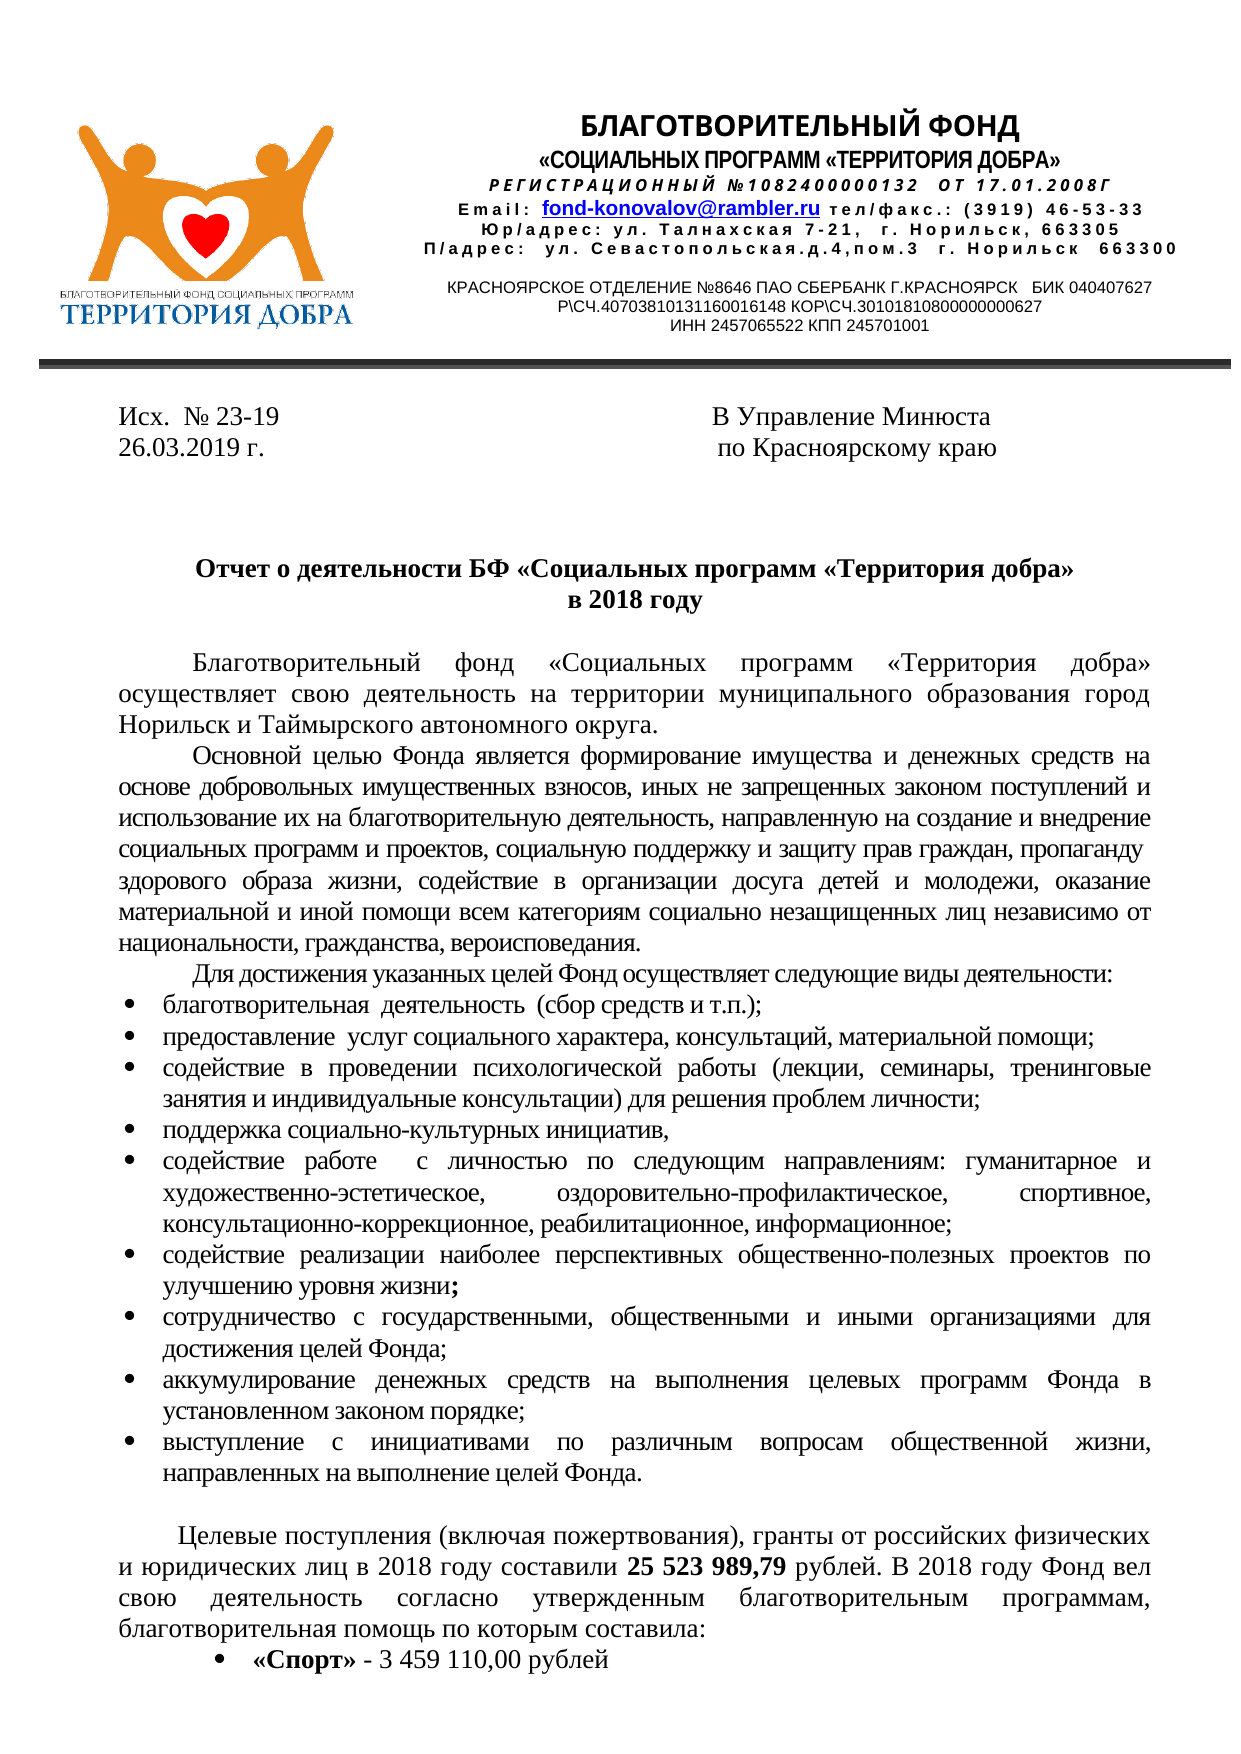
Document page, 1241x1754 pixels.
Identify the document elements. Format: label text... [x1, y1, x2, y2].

list предоставление услуг социального характера, консультаций, материальной помощи; [125, 1019, 1152, 1051]
list благотворительная деятельность (сбор средств и т.п.); [125, 988, 1152, 1019]
table_header [39, 105, 368, 356]
list содействие в проведении психологической работы (лекции, семинары, тренинговые занятия и индивидуальные консультации) для решения проблем личности; [125, 1051, 1152, 1113]
text Целевые поступления (включая пожертвования), гранты от российских физических и юридических лиц в 2018 году составили 25 523 989,79 рублей. В 2018 году Фонд вел свою деятельность согласно утвержденным благотворительным программам, благотворительная помощь по которым составила: [118, 1519, 1152, 1643]
list «Спорт» - 3 459 110,00 рублей [215, 1643, 1152, 1674]
picture [43, 105, 370, 350]
list аккумулирование денежных средств на выполнения целевых программ Фонда в установленном законом порядке; [125, 1363, 1152, 1425]
text Исх. № 23-19 В Управление Минюста 26.03.2019 г. по Красноярскому краю [118, 400, 1152, 462]
list содействие реализации наиболее перспективных общественно-полезных проектов по улучшению уровня жизни; [125, 1238, 1152, 1300]
list поддержка социально-культурных инициатив, [125, 1113, 1152, 1144]
text Для достижения указанных целей Фонд осуществляет следующие виды деятельности: [118, 957, 1152, 988]
text Основной целью Фонда является формирование имущества и денежных средств на основе добровольных имущественных взносов, иных не запрещенных законом поступлений и использование их на благотворительную деятельность, направленную на создание и внедрение социальных программ и проектов, социальную поддержку и защиту прав граждан, пропаганду здорового образа жизни, содействие в организации досуга детей и молодежи, оказание материальной и иной помощи всем категориям социально незащищенных лиц независимо от национальности, гражданства, вероисповедания. [118, 739, 1152, 957]
text Отчет о деятельности БФ «Социальных программ «Территория добра» [118, 552, 1152, 583]
list выступление с инициативами по различным вопросам общественной жизни, направленных на выполнение целей Фонда. [125, 1425, 1152, 1488]
list содействие работе с личностью по следующим направлениям: гуманитарное и художественно-эстетическое, оздоровительно-профилактическое, спортивное, консультационно-коррекционное, реабилитационное, информационное; [125, 1144, 1152, 1238]
text в 2018 году [118, 583, 1152, 614]
text Благотворительный фонд «Социальных программ «Территория добра» осуществляет свою деятельность на территории муниципального образования город Норильск и Таймырского автономного округа. [118, 646, 1152, 739]
table_header БЛАГОТВОРИТЕЛЬНЫЙ ФОНД «СОЦИАЛЬНЫХ ПРОГРАММ «ТЕРРИТОРИЯ ДОБРА» РЕГИСТРАЦИОННЫЙ №1082400000132 ОТ 17.01.2008Г Email: fond-konovalov@rambler.ru тел/факс.: (3919) 46-53-33 Юр/адрес: ул. Талнахская 7-21, г. Норильск, 663305 П/адрес: ул. Севастопольская.д.4,пом.3 г. Норильск 663300 КРАСНОЯРСКОЕ ОТДЕЛЕНИЕ №8646 ПАО СБЕРБАНК Г.КРАСНОЯРСК БИК 040407627 Р\СЧ.40703810131160016148 КОР\СЧ.30101810800000000627 ИНН 2457065522 КПП 245701001 [369, 105, 1231, 356]
list сотрудничество с государственными, общественными и иными организациями для достижения целей Фонда; [125, 1300, 1152, 1363]
